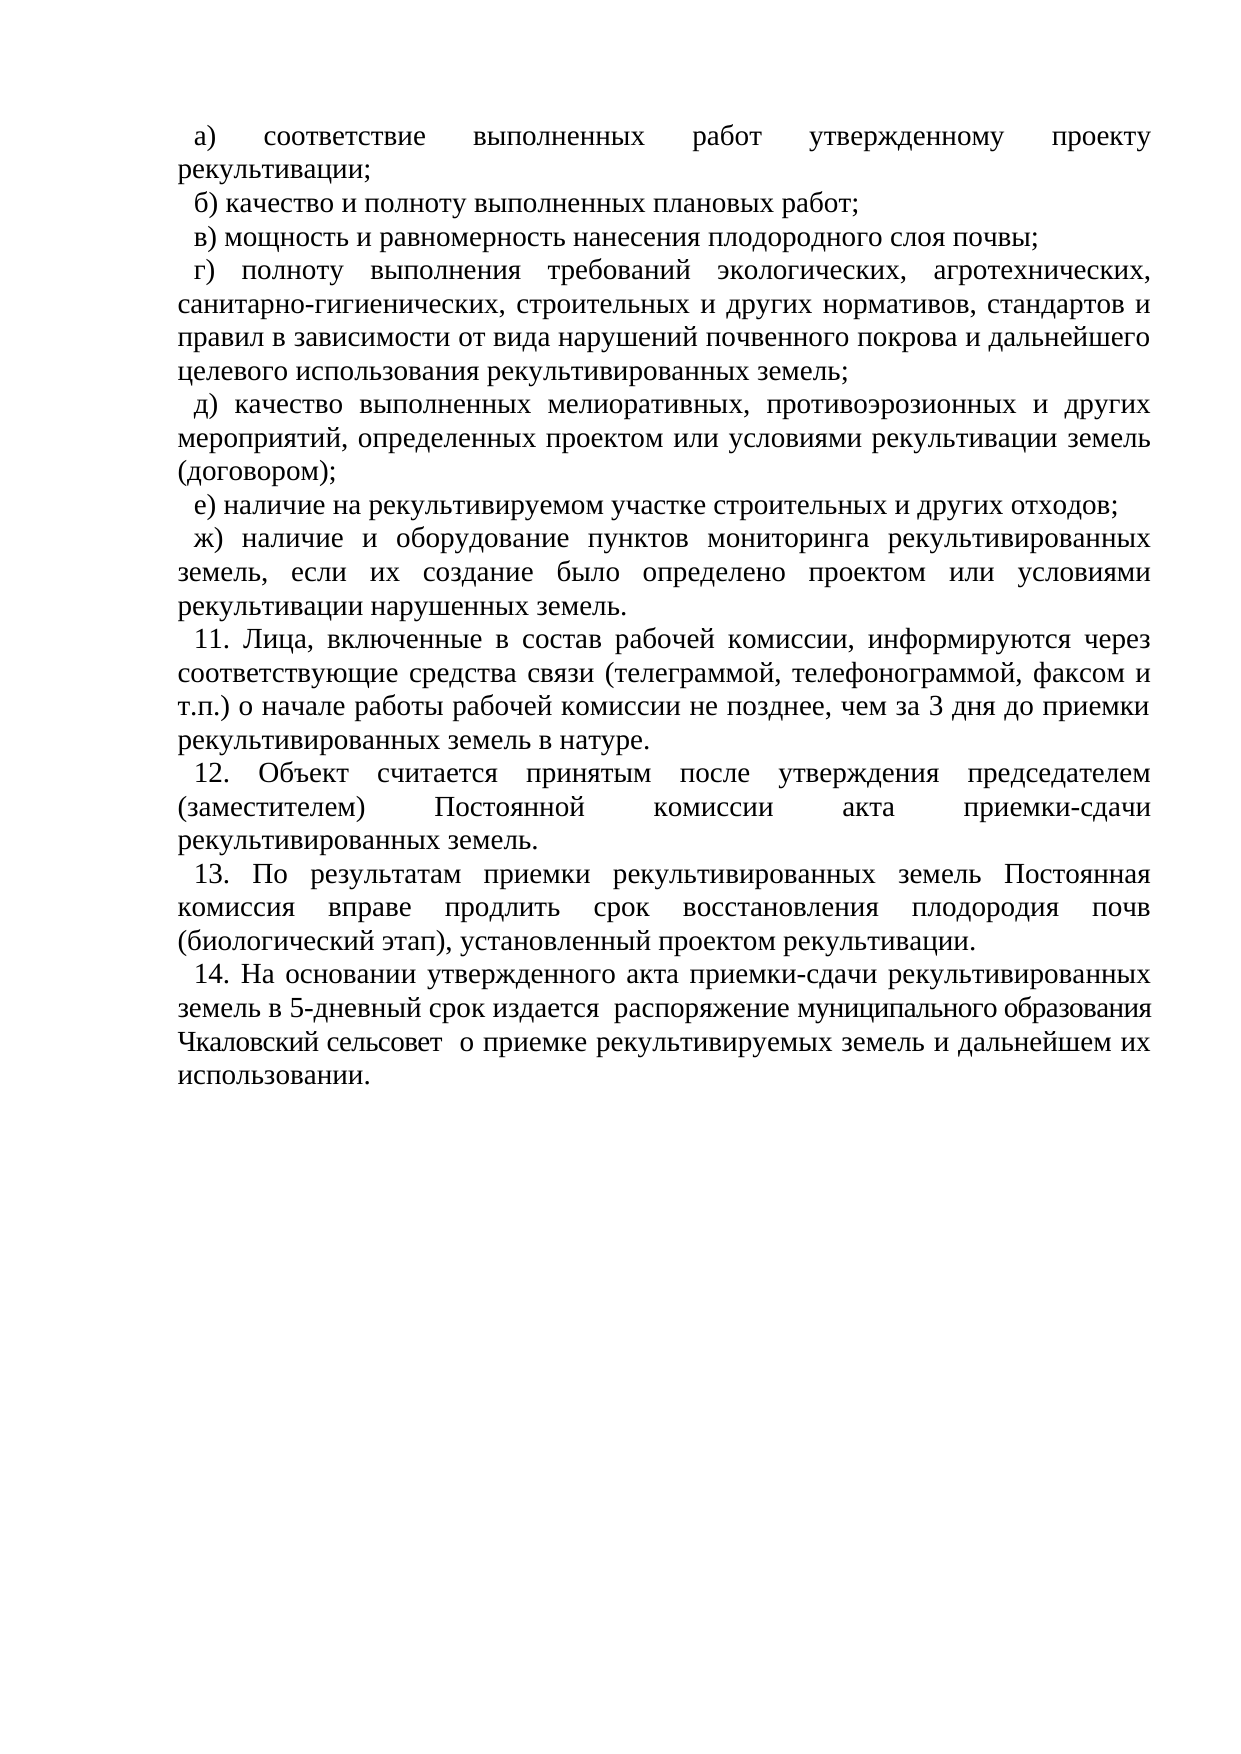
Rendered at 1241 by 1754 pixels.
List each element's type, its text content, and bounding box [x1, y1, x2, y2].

text д) качество выполненных мелиоративных, противоэрозионных и других мероприятий, определенных проектом или условиями рекультивации земель (договором); [177, 386, 1152, 487]
text ж) наличие и оборудование пунктов мониторинга рекультивированных земель, если их создание было определено проектом или условиями рекультивации нарушенных земель. [177, 521, 1152, 621]
text в) мощность и равномерность нанесения плодородного слоя почвы; [177, 219, 1152, 252]
text 13. По результатам приемки рекультивированных земель Постоянная комиссия вправе продлить срок восстановления плодородия почв (биологический этап), установленный проектом рекультивации. [177, 856, 1152, 957]
text а) соответствие выполненных работ утвержденному проекту рекультивации; [177, 118, 1152, 185]
text г) полноту выполнения требований экологических, агротехнических, санитарно-гигиенических, строительных и других нормативов, стандартов и правил в зависимости от вида нарушений почвенного покрова и дальнейшего целевого использования рекультивированных земель; [177, 252, 1152, 386]
text 11. Лица, включенные в состав рабочей комиссии, информируются через соответствующие средства связи (телеграммой, телефонограммой, факсом и т.п.) о начале работы рабочей комиссии не позднее, чем за 3 дня до приемки рекультивированных земель в натуре. [177, 621, 1152, 755]
text е) наличие на рекультивируемом участке строительных и других отходов; [177, 487, 1152, 521]
text 14. На основании утвержденного акта приемки-сдачи рекультивированных земель в 5-дневный срок издается распоряжение муниципального образования Чкаловский сельсовет о приемке рекультивируемых земель и дальнейшем их использовании. [177, 957, 1152, 1091]
text 12. Объект считается принятым после утверждения председателем (заместителем) Постоянной комиссии акта приемки-сдачи рекультивированных земель. [177, 755, 1152, 856]
text б) качество и полноту выполненных плановых работ; [177, 185, 1152, 219]
